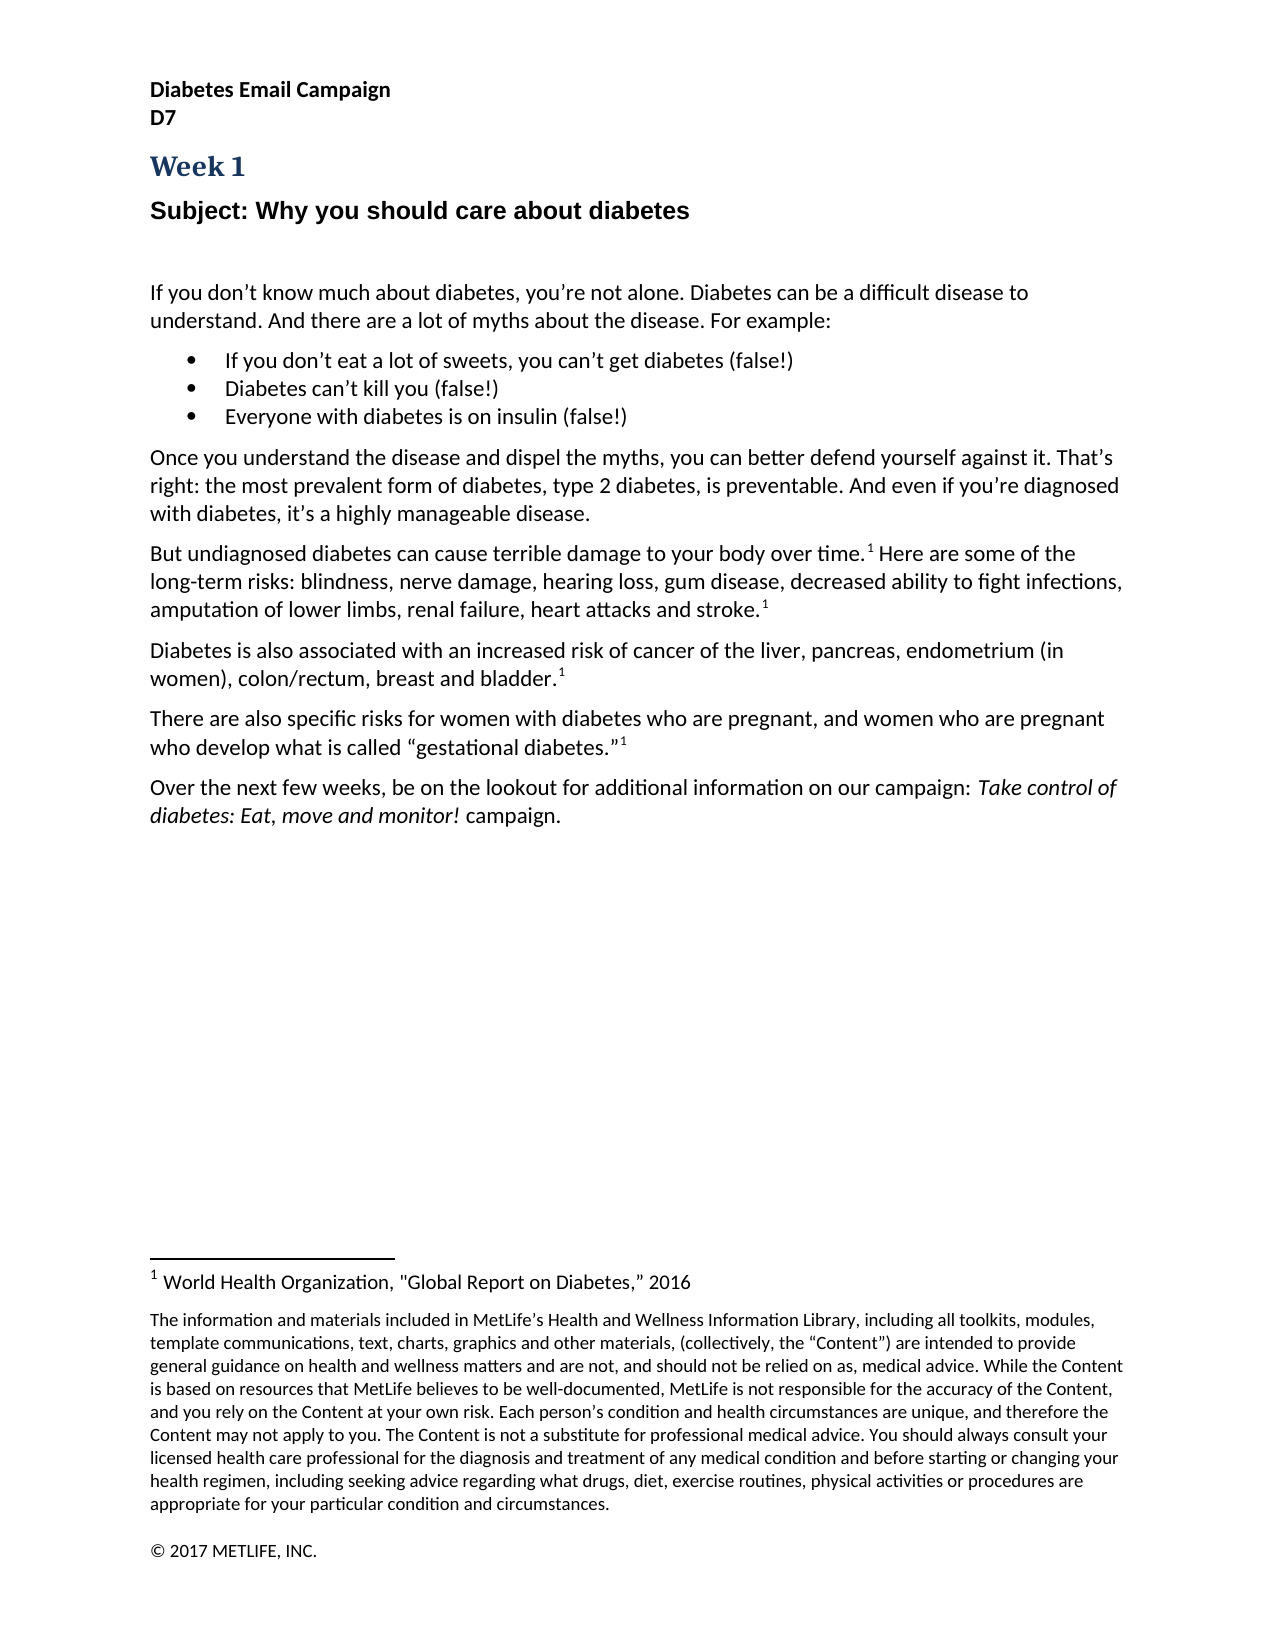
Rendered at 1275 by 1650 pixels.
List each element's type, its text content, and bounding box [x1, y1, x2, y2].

text Once you understand the disease and dispel the myths, you can better defend yourself against it. That’s right: the most prevalent form of diabetes, type 2 diabetes, is preventable. And even if you’re diagnosed with diabetes, it’s a highly manageable disease. [150, 443, 1125, 527]
text Diabetes is also associated with an increased risk of cancer of the liver, pancreas, endometrium (in women), colon/rectum, breast and bladder.1 [150, 636, 1125, 692]
text But undiagnosed diabetes can cause terrible damage to your body over time. Here are some of the long-term risks: blindness, nerve damage, hearing loss, gum disease, decreased ability to fight infections, amputation of lower limbs, renal failure, heart attacks and stroke.1 [150, 539, 1125, 623]
text There are also specific risks for women with diabetes who are pregnant, and women who are pregnant who develop what is called “gestational diabetes.”1 [150, 704, 1125, 761]
list Everyone with diabetes is on insulin (false!) [187, 402, 1125, 430]
text Over the next few weeks, be on the lookout for additional information on our campaign: Take control of diabetes: Eat, move and monitor! campaign. [150, 773, 1125, 829]
subtitle Subject: Why you should care about diabetes [150, 196, 1125, 225]
list If you don’t eat a lot of sweets, you can’t get diabetes (false!) [187, 346, 1125, 374]
subtitle Week 1 [150, 150, 1125, 183]
text If you don’t know much about diabetes, you’re not alone. Diabetes can be a difficult disease to understand. And there are a lot of myths about the disease. For example: [150, 278, 1125, 334]
list Diabetes can’t kill you (false!) [187, 374, 1125, 402]
